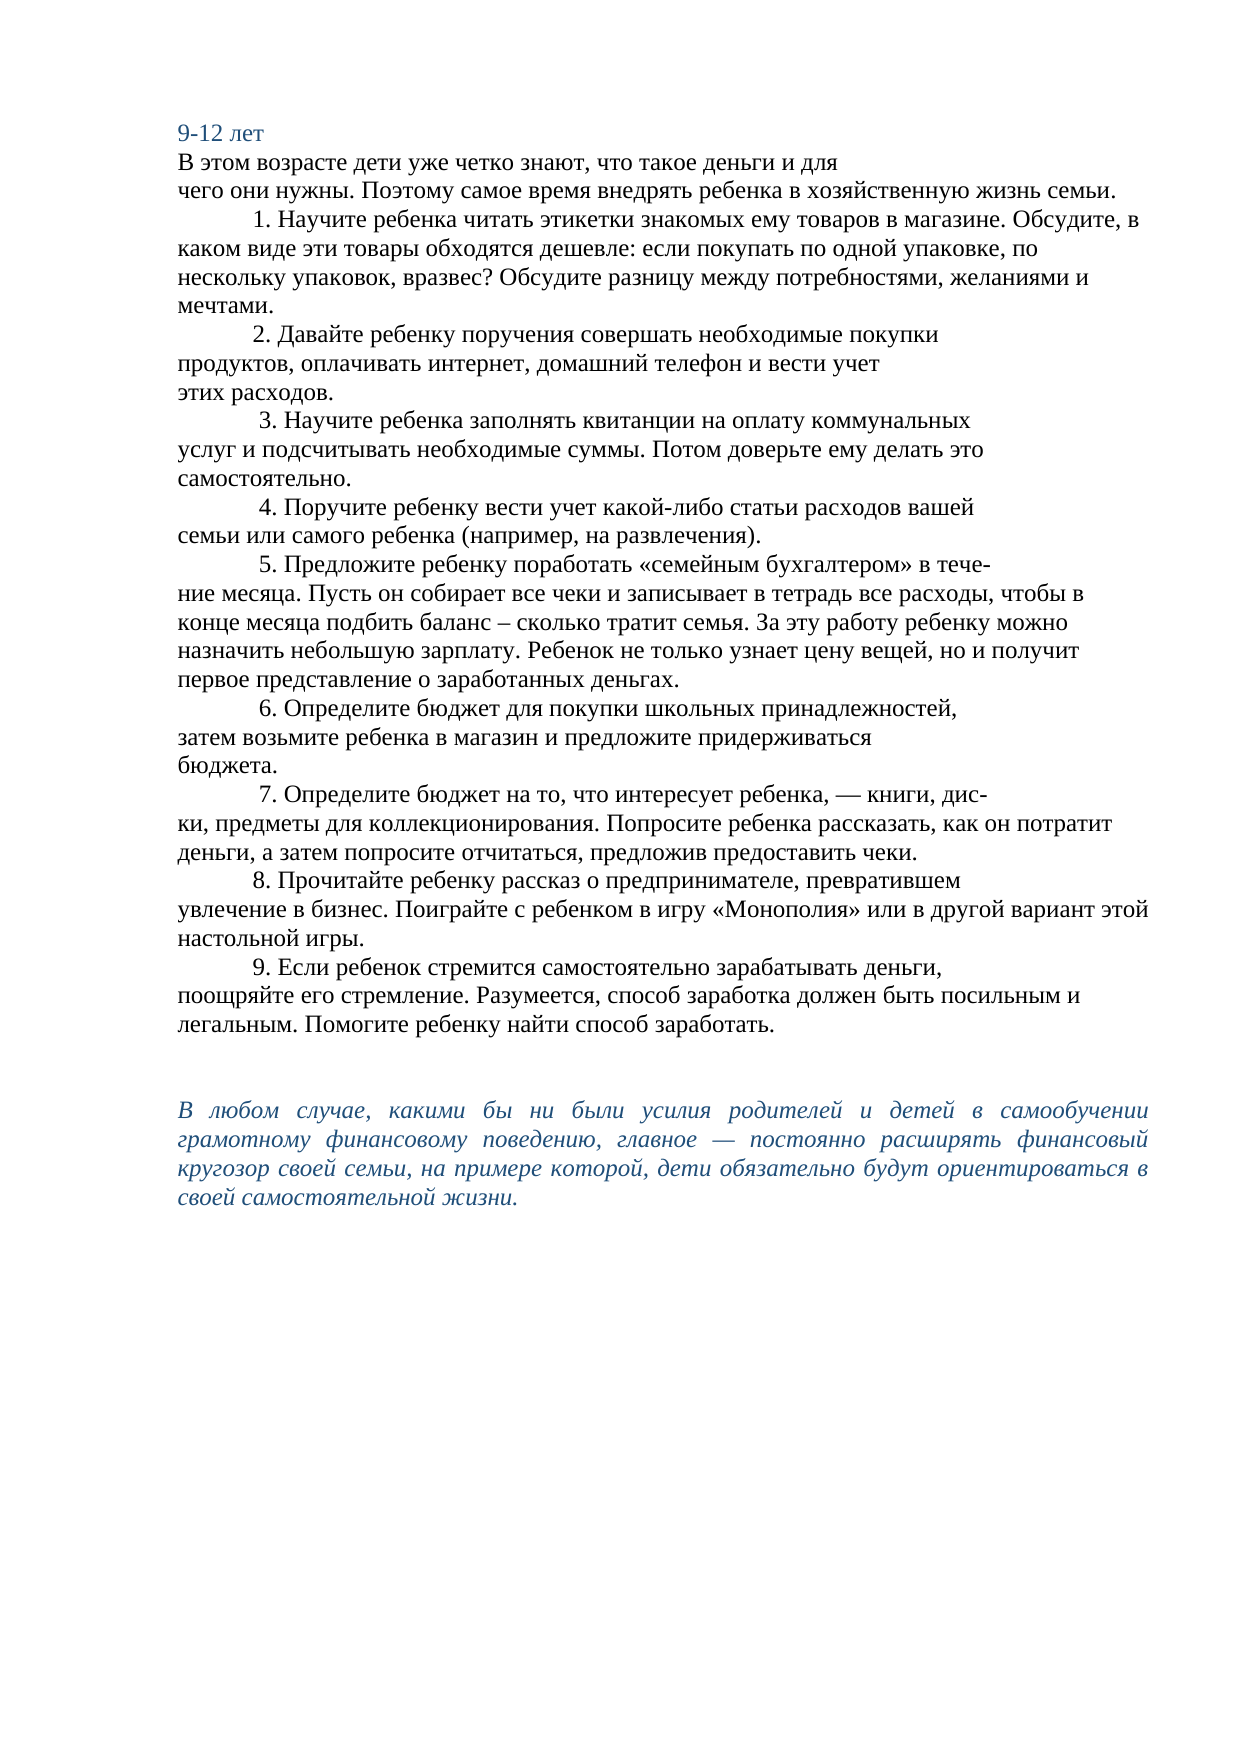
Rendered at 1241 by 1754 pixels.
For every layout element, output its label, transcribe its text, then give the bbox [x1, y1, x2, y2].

text 5. Предложите ребенку поработать «семейным бухгалтером» в тече- [177, 549, 1152, 578]
text услуг и подсчитывать необходимые суммы. Потом доверьте ему делать это самостоятельно. [177, 434, 1152, 492]
text увлечение в бизнес. Поиграйте с ребенком в игру «Монополия» или в другой вариант этой настольной игры. [177, 894, 1152, 952]
text 7. Определите бюджет на то, что интересует ребенка, — книги, дис- [177, 779, 1152, 808]
text 4. Поручите ребенку вести учет какой-либо статьи расходов вашей [177, 492, 1152, 521]
text бюджета. [177, 751, 1152, 779]
text 8. Прочитайте ребенку рассказ о предпринимателе, превратившем [177, 866, 1152, 894]
text 9-12 лет [177, 118, 1152, 147]
text В любом случае, какими бы ни были усилия родителей и детей в самообучении грамотному финансовому поведению, главное — постоянно расширять финансовый кругозор своей семьи, на примере которой, дети обязательно будут ориентироваться в своей самостоятельной жизни. [177, 1096, 1152, 1211]
text В этом возрасте дети уже четко знают, что такое деньги и для [177, 147, 1152, 176]
text этих расходов. [177, 377, 1152, 406]
text 1. Научите ребенка читать этикетки знакомых ему товаров в магазине. Обсудите, в каком виде эти товары обходятся дешевле: если покупать по одной упаковке, по нескольку упаковок, вразвес? Обсудите разницу между потребностями, желаниями и мечтами. [177, 204, 1152, 319]
text затем возьмите ребенка в магазин и предложите придерживаться [177, 722, 1152, 751]
text чего они нужны. Поэтому самое время внедрять ребенка в хозяйственную жизнь семьи. [177, 176, 1152, 204]
text 2. Давайте ребенку поручения совершать необходимые покупки [177, 319, 1152, 348]
text 3. Научите ребенка заполнять квитанции на оплату коммунальных [177, 406, 1152, 434]
text 9. Если ребенок стремится самостоятельно зарабатывать деньги, [177, 952, 1152, 981]
text поощряйте его стремление. Разумеется, способ заработка должен быть посильным и легальным. Помогите ребенку найти способ заработать. [177, 981, 1152, 1038]
text продуктов, оплачивать интернет, домашний телефон и вести учет [177, 348, 1152, 377]
text 6. Определите бюджет для покупки школьных принадлежностей, [177, 693, 1152, 722]
text ние месяца. Пусть он собирает все чеки и записывает в тетрадь все расходы, чтобы в конце месяца подбить баланс – сколько тратит семья. За эту работу ребенку можно назначить небольшую зарплату. Ребенок не только узнает цену вещей, но и получит первое представление о заработанных деньгах. [177, 578, 1152, 693]
text ки, предметы для коллекционирования. Попросите ребенка рассказать, как он потратит деньги, а затем попросите отчитаться, предложив предоставить чеки. [177, 808, 1152, 866]
text семьи или самого ребенка (например, на развлечения). [177, 521, 1152, 549]
